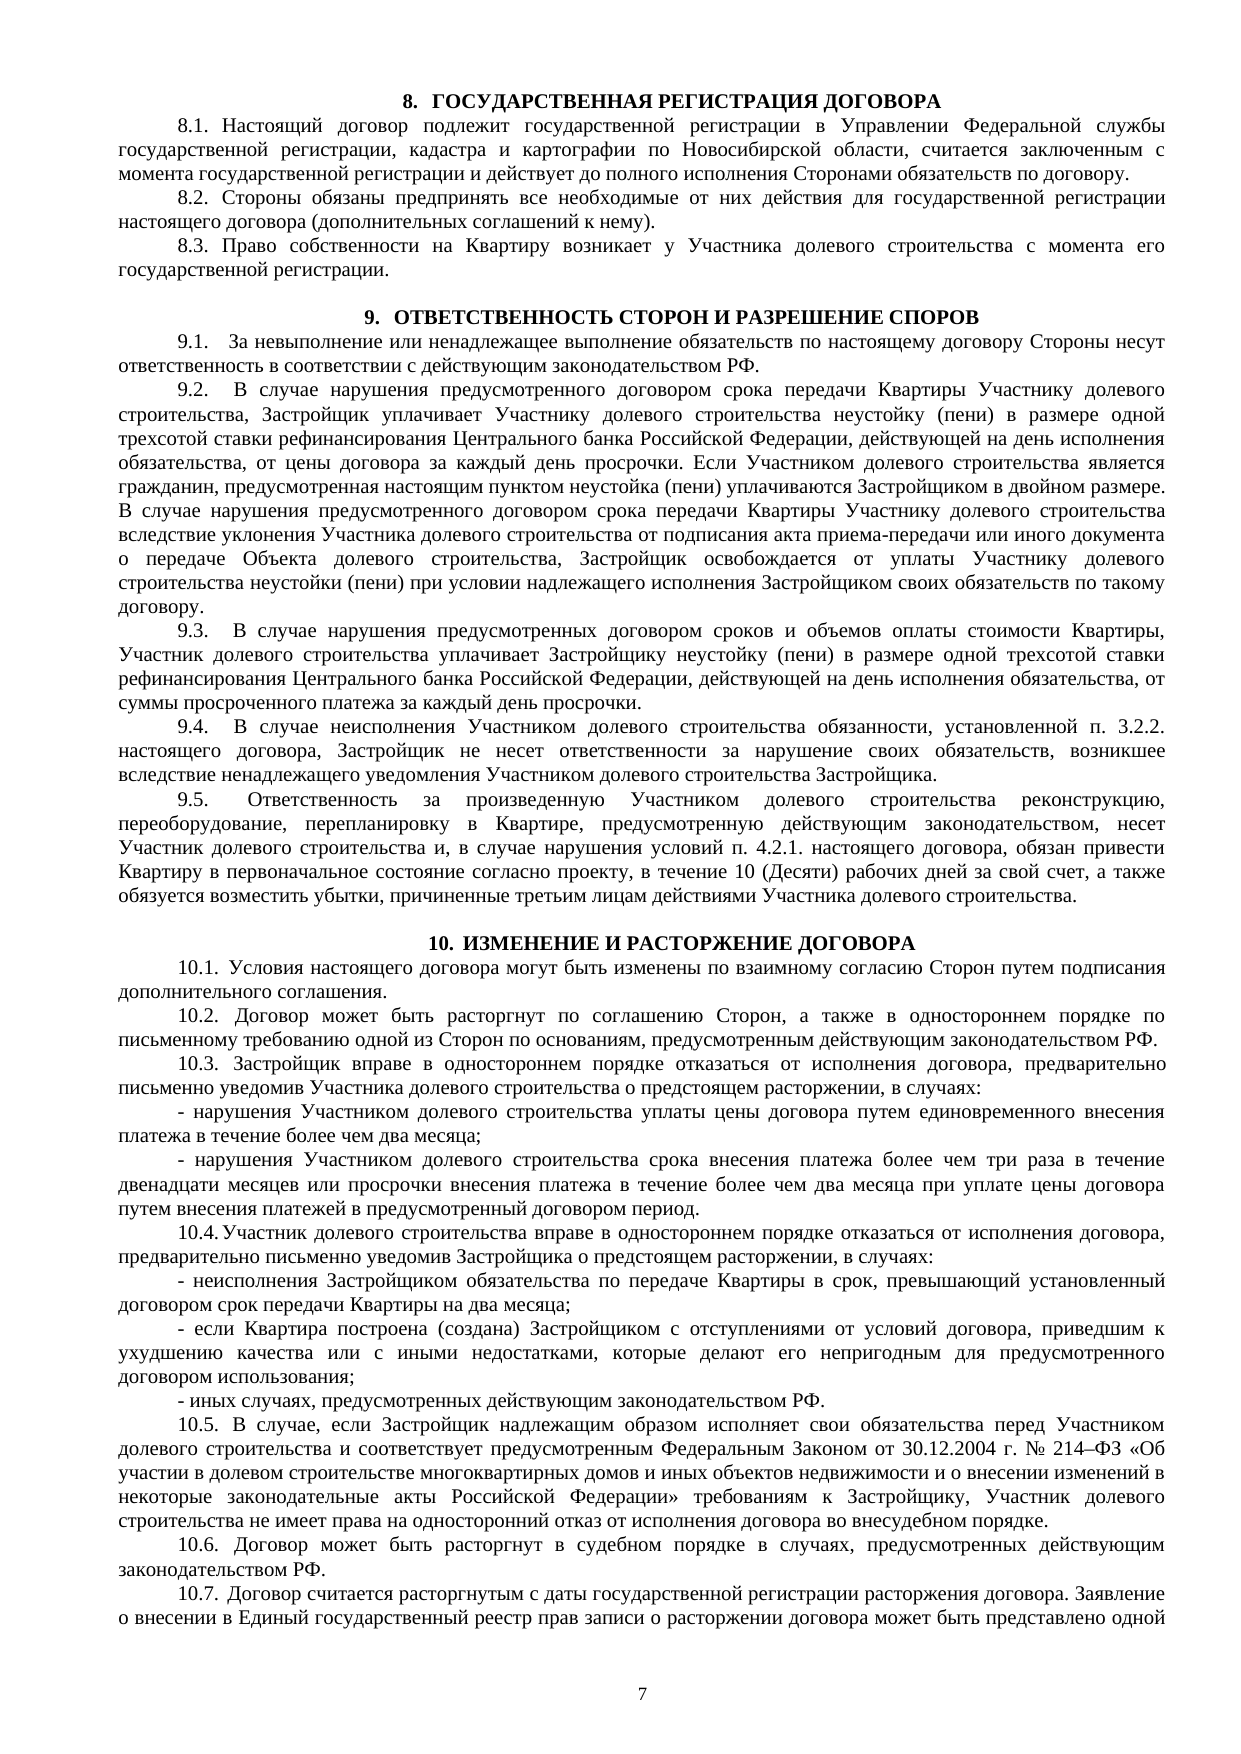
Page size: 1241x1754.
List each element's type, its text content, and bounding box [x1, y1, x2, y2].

list Условия настоящего договора могут быть изменены по взаимному согласию Сторон путем подписания дополнительного соглашения. [118, 955, 1166, 1003]
list Настоящий договор подлежит государственной регистрации в Управлении Федеральной службы государственной регистрации, кадастра и картографии по Новосибирской области, считается заключенным с момента государственной регистрации и действует до полного исполнения Сторонами обязательств по договору. [118, 113, 1166, 185]
list Право собственности на Квартиру возникает у Участника долевого строительства с момента его государственной регистрации. [118, 233, 1166, 281]
text - нарушения Участником долевого строительства срока внесения платежа более чем три раза в течение двенадцати месяцев или просрочки внесения платежа в течение более чем два месяца при уплате цены договора путем внесения платежей в предусмотренный договором период. [118, 1147, 1166, 1219]
list В случае, если Застройщик надлежащим образом исполняет свои обязательства перед Участником долевого строительства и соответствует предусмотренным Федеральным Законом от 30.12.2004 г. № 214–ФЗ «Об участии в долевом строительстве многоквартирных домов и иных объектов недвижимости и о внесении изменений в некоторые законодательные акты Российской Федерации» требованиям к Застройщику, Участник долевого строительства не имеет права на односторонний отказ от исполнения договора во внесудебном порядке. [118, 1412, 1166, 1532]
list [118, 1581, 1166, 1629]
list ИЗМЕНЕНИЕ И РАСТОРЖЕНИЕ ДОГОВОРА [118, 931, 1166, 955]
list Стороны обязаны предпринять все необходимые от них действия для государственной регистрации настоящего договора (дополнительных соглашений к нему). [118, 185, 1166, 233]
list ОТВЕТСТВЕННОСТЬ СТОРОН И РАЗРЕШЕНИЕ СПОРОВ [118, 305, 1166, 329]
list За невыполнение или ненадлежащее выполнение обязательств по настоящему договору Стороны несут ответственность в соответствии с действующим законодательством РФ. [118, 329, 1166, 377]
text - неисполнения Застройщиком обязательства по передаче Квартиры в срок, превышающий установленный договором срок передачи Квартиры на два месяца; [118, 1268, 1166, 1316]
list В случае нарушения предусмотренного договором срока передачи Квартиры Участнику долевого строительства, Застройщик уплачивает Участнику долевого строительства неустойку (пени) в размере одной трехсотой ставки рефинансирования Центрального банка Российской Федерации, действующей на день исполнения обязательства, от цены договора за каждый день просрочки. Если Участником долевого строительства является гражданин, предусмотренная настоящим пунктом неустойка (пени) уплачиваются Застройщиком в двойном размере. В случае нарушения предусмотренного договором срока передачи Квартиры Участнику долевого строительства вследствие уклонения Участника долевого строительства от подписания акта приема-передачи или иного документа о передаче Объекта долевого строительства, Застройщик освобождается от уплаты Участнику долевого строительства неустойки (пени) при условии надлежащего исполнения Застройщиком своих обязательств по такому договору. [118, 377, 1166, 618]
text - иных случаях, предусмотренных действующим законодательством РФ. [118, 1388, 1166, 1412]
list ГОСУДАРСТВЕННАЯ РЕГИСТРАЦИЯ ДОГОВОРА [118, 89, 1166, 113]
list В случае неисполнения Участником долевого строительства обязанности, установленной п. 3.2.2. настоящего договора, Застройщик не несет ответственности за нарушение своих обязательств, возникшее вследствие ненадлежащего уведомления Участником долевого строительства Застройщика. [118, 714, 1166, 786]
list Застройщик вправе в одностороннем порядке отказаться от исполнения договора, предварительно письменно уведомив Участника долевого строительства о предстоящем расторжении, в случаях: [118, 1051, 1166, 1099]
list Участник долевого строительства вправе в одностороннем порядке отказаться от исполнения договора, предварительно письменно уведомив Застройщика о предстоящем расторжении, в случаях: [118, 1219, 1166, 1268]
list Договор может быть расторгнут по соглашению Сторон, а также в одностороннем порядке по письменному требованию одной из Сторон по основаниям, предусмотренным действующим законодательством РФ. [118, 1003, 1166, 1051]
text - если Квартира построена (создана) Застройщиком с отступлениями от условий договора, приведшим к ухудшению качества или с иными недостатками, которые делают его непригодным для предусмотренного договором использования; [118, 1316, 1166, 1388]
list Договор может быть расторгнут в судебном порядке в случаях, предусмотренных действующим законодательством РФ. [118, 1532, 1166, 1581]
list Ответственность за произведенную Участником долевого строительства реконструкцию, переоборудование, перепланировку в Квартире, предусмотренную действующим законодательством, несет Участник долевого строительства и, в случае нарушения условий п. 4.2.1. настоящего договора, обязан привести Квартиру в первоначальное состояние согласно проекту, в течение 10 (Десяти) рабочих дней за свой счет, а также обязуется возместить убытки, причиненные третьим лицам действиями Участника долевого строительства. [118, 786, 1166, 907]
text - нарушения Участником долевого строительства уплаты цены договора путем единовременного внесения платежа в течение более чем два месяца; [118, 1099, 1166, 1147]
list В случае нарушения предусмотренных договором сроков и объемов оплаты стоимости Квартиры, Участник долевого строительства уплачивает Застройщику неустойку (пени) в размере одной трехсотой ставки рефинансирования Центрального банка Российской Федерации, действующей на день исполнения обязательства, от суммы просроченного платежа за каждый день просрочки. [118, 618, 1166, 714]
